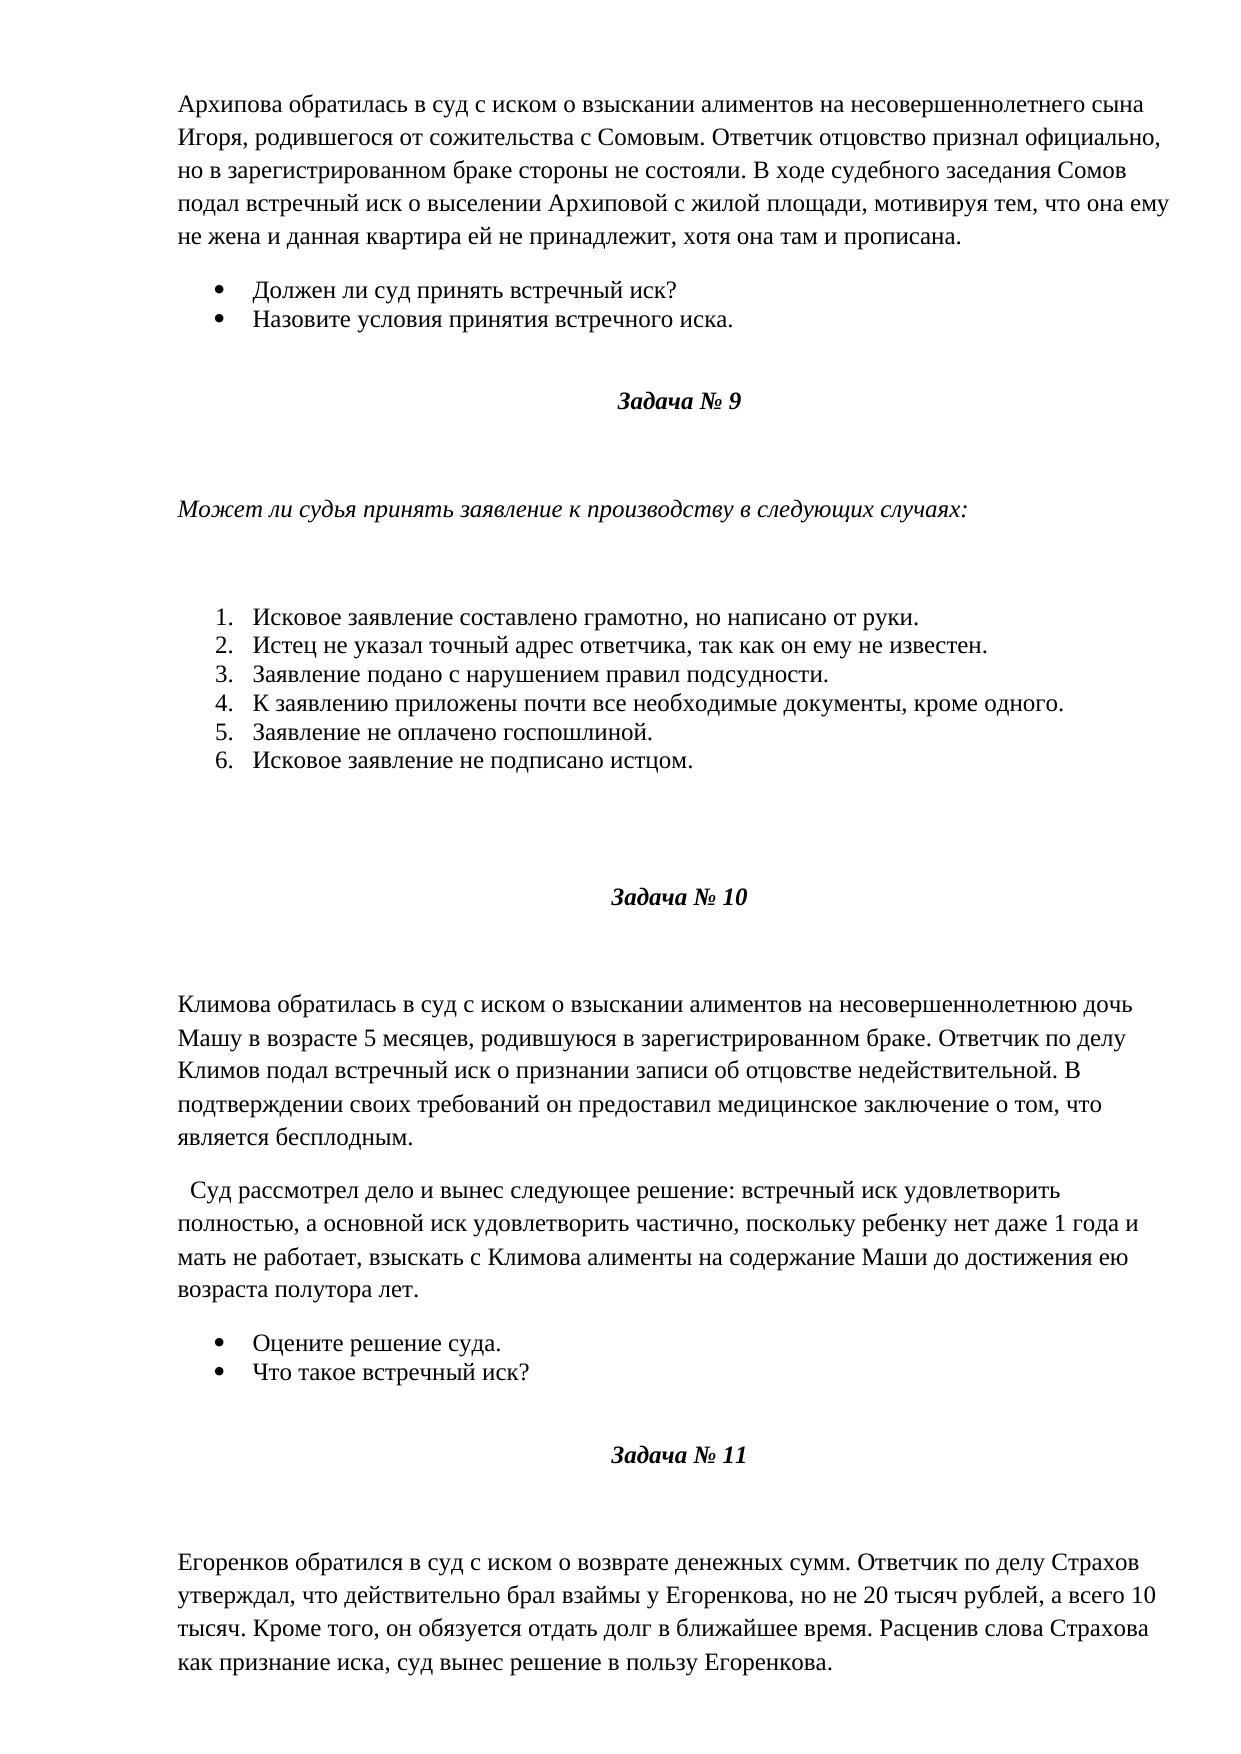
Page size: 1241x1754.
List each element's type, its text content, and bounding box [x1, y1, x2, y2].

text Егоренков обратился в суд с иском о возврате денежных сумм. Ответчик по делу Страхов утверждал, что действительно брал взаймы у Егоренкова, но не 20 тысяч рублей, а всего 10 тысяч. Кроме того, он обязуется отдать долг в ближайшее время. Расценив слова Страхова как признание иска, суд вынес решение в пользу Егоренкова. [177, 1547, 1182, 1675]
list Исковое заявление составлено грамотно, но написано от руки. [215, 602, 1182, 630]
text Климова обратилась в суд с иском о взыскании алиментов на несовершеннолетнюю дочь Машу в возрасте 5 месяцев, родившуюся в зарегистрированном браке. Ответчик по делу Климов подал встречный иск о признании записи об отцовстве недействительной. В подтверждении своих требований он предоставил медицинское заключение о том, что является бесплодным. [177, 989, 1182, 1150]
list Исковое заявление не подписано истцом. [215, 745, 1182, 774]
text Суд рассмотрел дело и вынес следующее решение: встречный иск удовлетворить полностью, а основной иск удовлетворить частично, поскольку ребенку нет даже 1 года и мать не работает, взыскать с Климова алименты на содержание Маши до достижения ею возраста полутора лет. [177, 1176, 1182, 1303]
text Архипова обратилась в суд с иском о взыскании алиментов на несовершеннолетнего сына Игоря, родившегося от сожительства с Сомовым. Ответчик отцовство признал официально, но в зарегистрированном браке стороны не состояли. В ходе судебного заседания Сомов подал встречный иск о выселении Архиповой с жилой площади, мотивируя тем, что она ему не жена и данная квартира ей не принадлежит, хотя она там и прописана. [177, 89, 1182, 250]
list Назовите условия принятия встречного иска. [215, 304, 1182, 332]
text Может ли судья принять заявление к производству в следующих случаях: [177, 494, 1182, 523]
list К заявлению приложены почти все необходимые документы, кроме одного. [215, 688, 1182, 717]
text Задача № 10 [177, 882, 1182, 911]
list Что такое встречный иск? [215, 1357, 1182, 1386]
list Истец не указал точный адрес ответчика, так как он ему не известен. [215, 630, 1182, 659]
list Должен ли суд принять встречный иск? [215, 275, 1182, 304]
list Заявление не оплачено госпошлиной. [215, 717, 1182, 745]
list Оцените решение суда. [215, 1328, 1182, 1357]
list Заявление подано с нарушением правил подсудности. [215, 659, 1182, 688]
text Задача № 11 [177, 1440, 1182, 1468]
text Задача № 9 [177, 386, 1182, 415]
